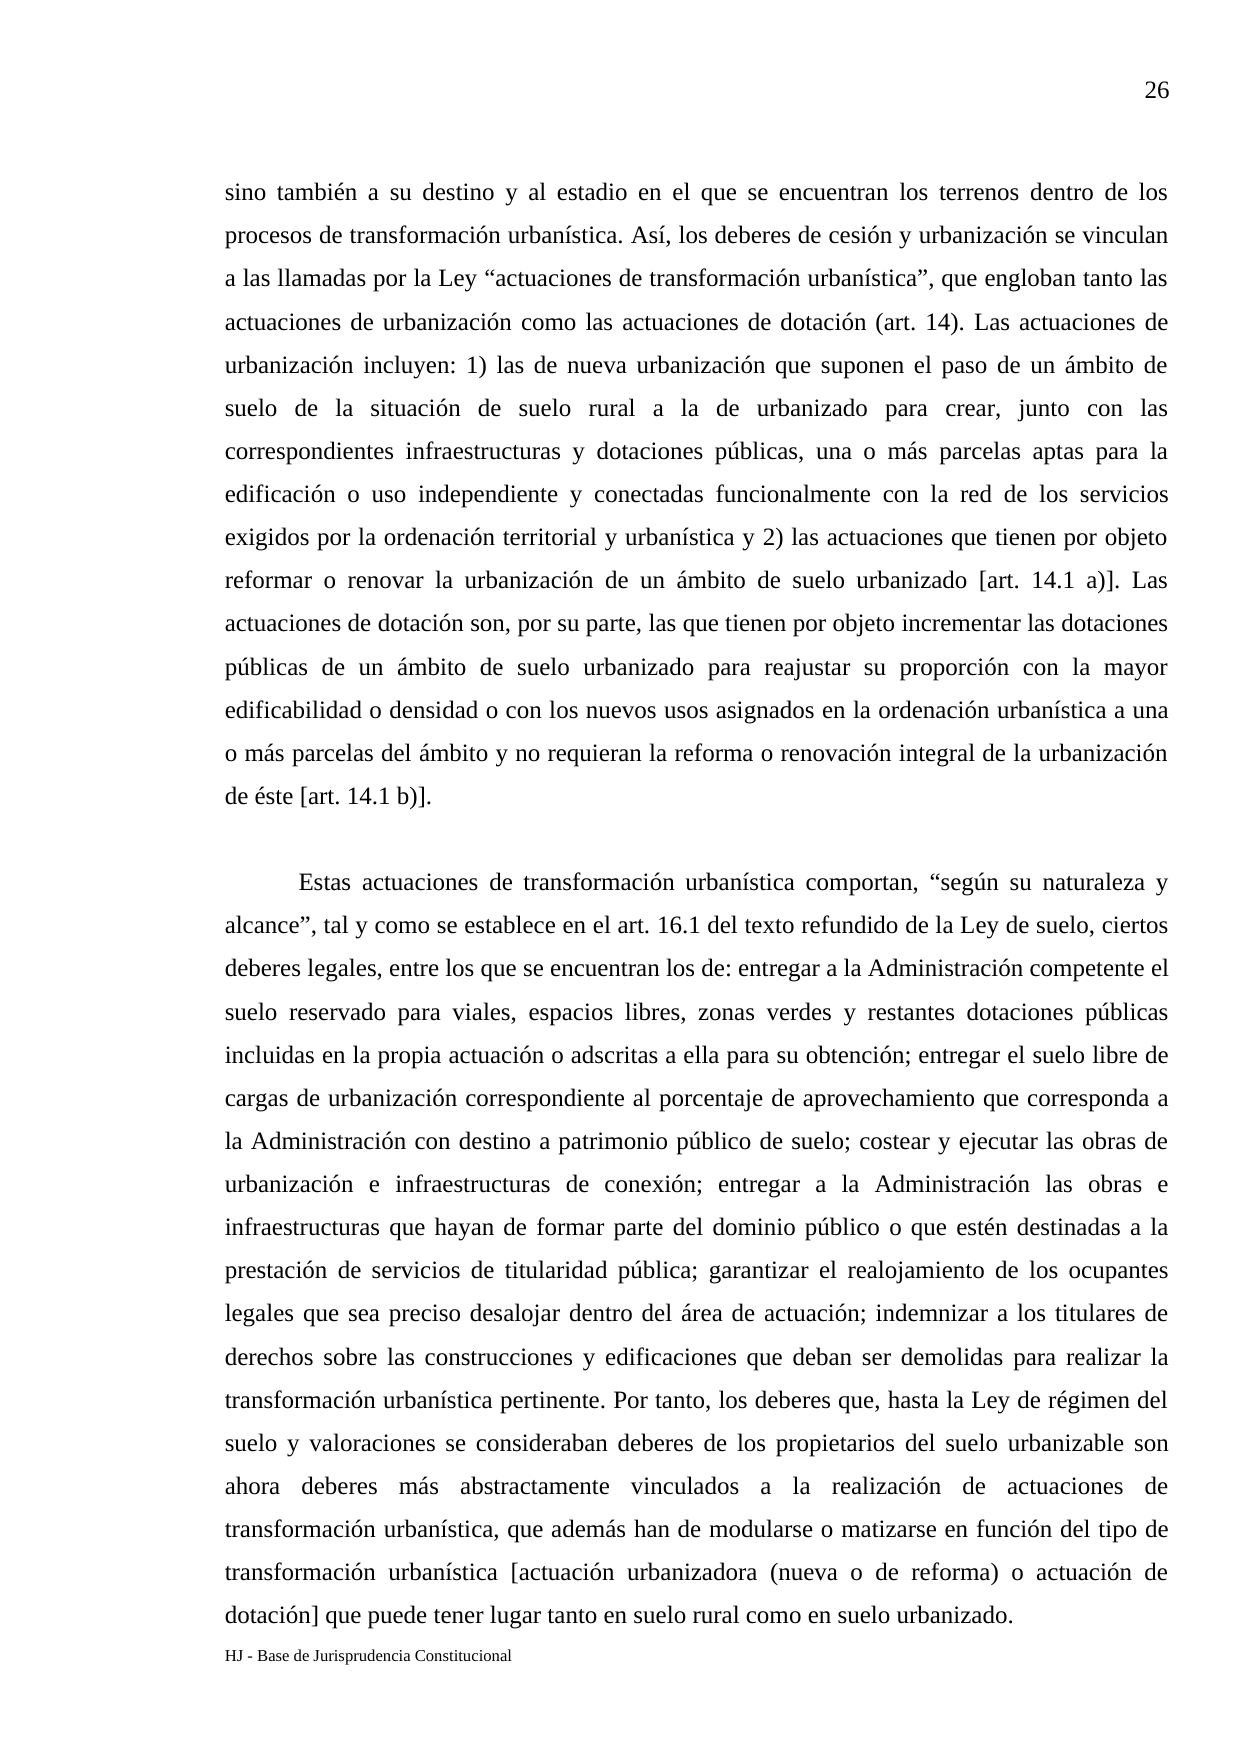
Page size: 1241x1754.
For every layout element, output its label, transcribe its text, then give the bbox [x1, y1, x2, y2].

text Estas actuaciones de transformación urbanística comportan, “según su naturaleza y alcance”, tal y como se establece en el art. 16.1 del texto refundido de la Ley de suelo, ciertos deberes legales, entre los que se encuentran los de: entregar a la Administración competente el suelo reservado para viales, espacios libres, zonas verdes y restantes dotaciones públicas incluidas en la propia actuación o adscritas a ella para su obtención; entregar el suelo libre de cargas de urbanización correspondiente al porcentaje de aprovechamiento que corresponda a la Administración con destino a patrimonio público de suelo; costear y ejecutar las obras de urbanización e infraestructuras de conexión; entregar a la Administración las obras e infraestructuras que hayan de formar parte del dominio público o que estén destinadas a la prestación de servicios de titularidad pública; garantizar el realojamiento de los ocupantes legales que sea preciso desalojar dentro del área de actuación; indemnizar a los titulares de derechos sobre las construcciones y edificaciones que deban ser demolidas para realizar la transformación urbanística pertinente. Por tanto, los deberes que, hasta la Ley de régimen del suelo y valoraciones se consideraban deberes de los propietarios del suelo urbanizable son ahora deberes más abstractamente vinculados a la realización de actuaciones de transformación urbanística, que además han de modularse o matizarse en función del tipo de transformación urbanística [actuación urbanizadora (nueva o de reforma) o actuación de dotación] que puede tener lugar tanto en suelo rural como en suelo urbanizado. [224, 867, 1169, 1629]
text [224, 177, 1169, 810]
